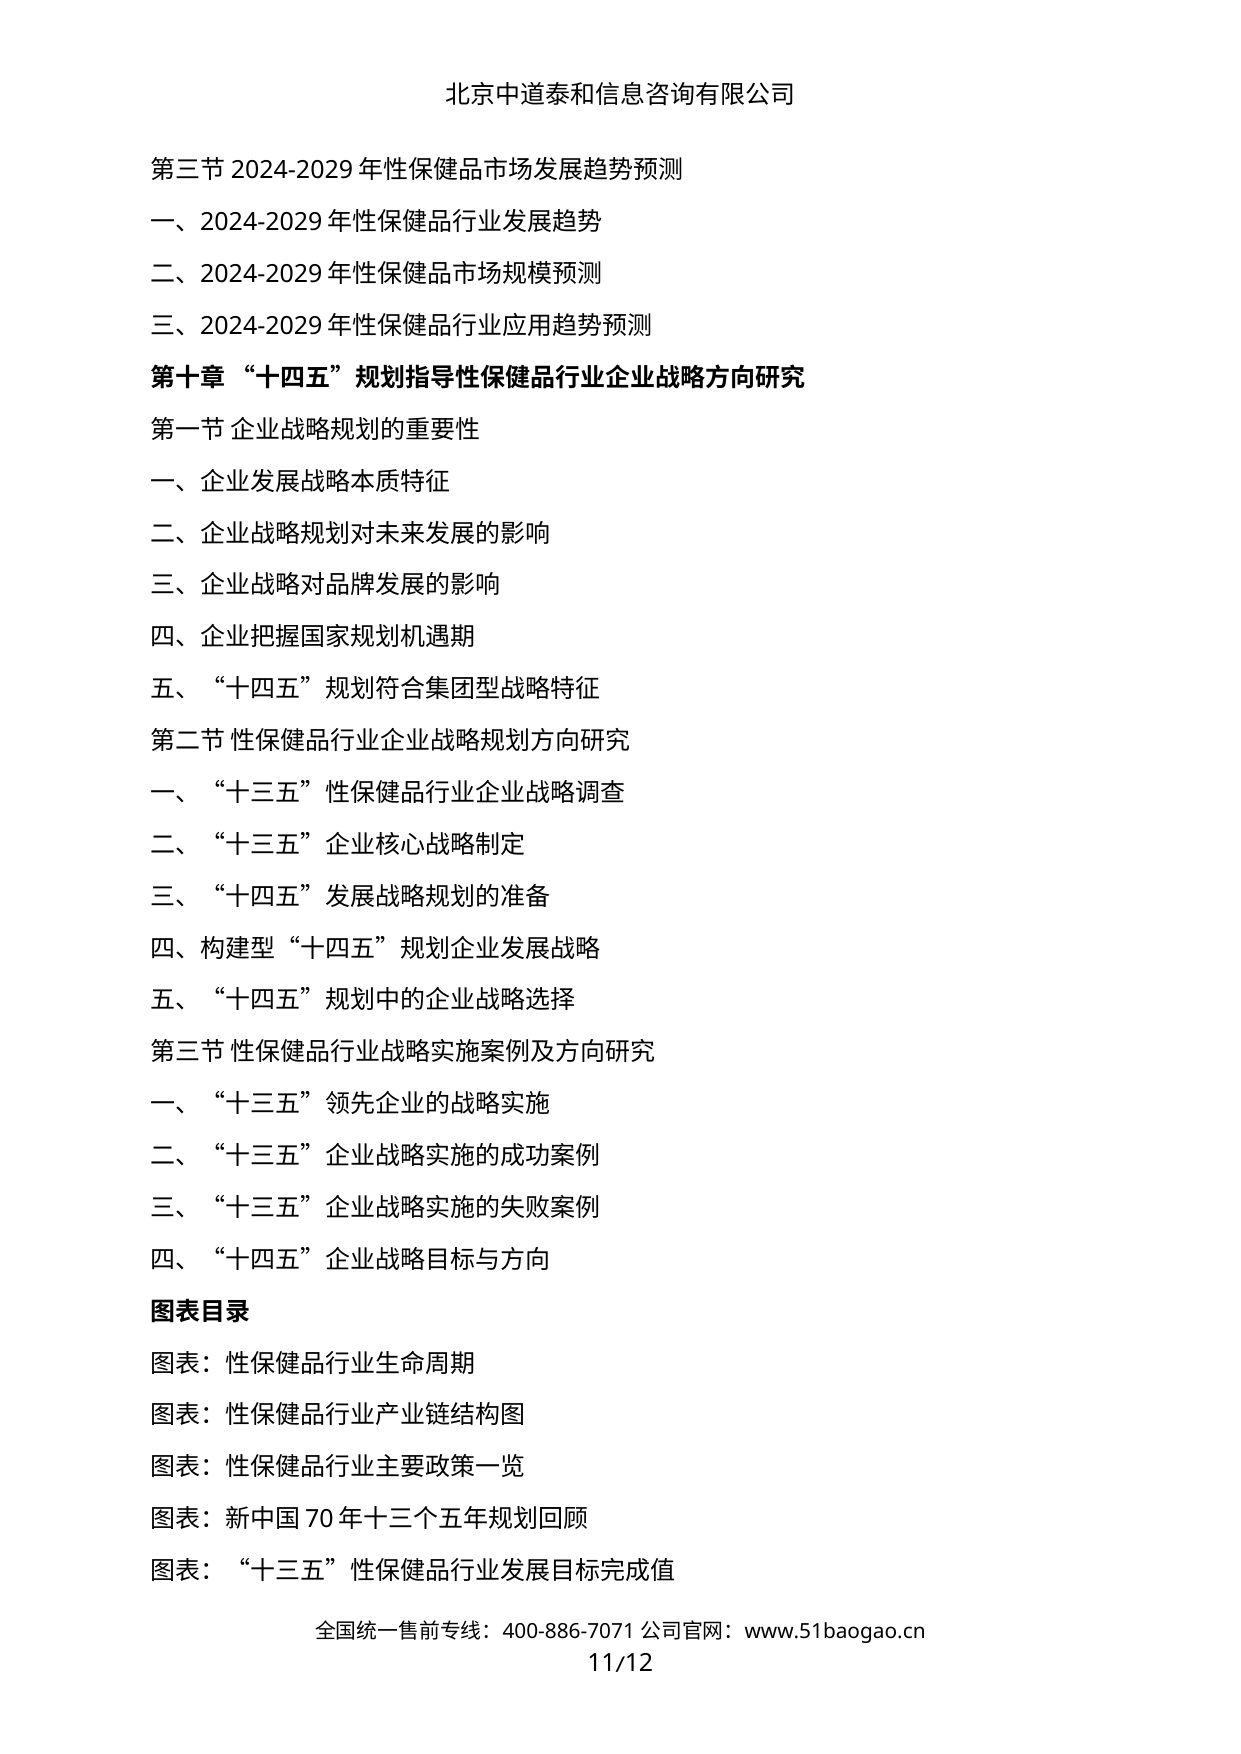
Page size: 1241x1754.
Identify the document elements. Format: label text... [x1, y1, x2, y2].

text 一、企业发展战略本质特征 [150, 461, 1090, 497]
text 二、“十三五”企业战略实施的成功案例 [150, 1136, 1090, 1172]
text 三、企业战略对品牌发展的影响 [150, 565, 1090, 601]
text 二、2024-2029年性保健品市场规模预测 [150, 254, 1090, 290]
text 二、企业战略规划对未来发展的影响 [150, 513, 1090, 549]
text 第一节 企业战略规划的重要性 [150, 409, 1090, 446]
text 三、“十四五”发展战略规划的准备 [150, 876, 1090, 912]
text 图表目录 [150, 1291, 1090, 1327]
text 一、2024-2029年性保健品行业发展趋势 [150, 202, 1090, 238]
text 一、“十三五”性保健品行业企业战略调查 [150, 772, 1090, 809]
text 三、2024-2029年性保健品行业应用趋势预测 [150, 306, 1090, 342]
text 第十章 “十四五”规划指导性保健品行业企业战略方向研究 [150, 357, 1090, 394]
text 四、“十四五”企业战略目标与方向 [150, 1239, 1090, 1276]
text 图表：新中国70年十三个五年规划回顾 [150, 1499, 1090, 1535]
text 图表：性保健品行业生命周期 [150, 1343, 1090, 1379]
text 三、“十三五”企业战略实施的失败案例 [150, 1187, 1090, 1224]
text 第三节 性保健品行业战略实施案例及方向研究 [150, 1032, 1090, 1068]
text 四、企业把握国家规划机遇期 [150, 617, 1090, 653]
text 二、“十三五”企业核心战略制定 [150, 824, 1090, 861]
text 第三节 2024-2029年性保健品市场发展趋势预测 [150, 150, 1090, 186]
text 图表：性保健品行业产业链结构图 [150, 1395, 1090, 1431]
text 图表：“十三五”性保健品行业发展目标完成值 [150, 1551, 1090, 1587]
text 第二节 性保健品行业企业战略规划方向研究 [150, 721, 1090, 757]
text 五、“十四五”规划中的企业战略选择 [150, 980, 1090, 1016]
text 四、构建型“十四五”规划企业发展战略 [150, 928, 1090, 964]
text 五、“十四五”规划符合集团型战略特征 [150, 669, 1090, 705]
text 一、“十三五”领先企业的战略实施 [150, 1084, 1090, 1120]
text 图表：性保健品行业主要政策一览 [150, 1447, 1090, 1483]
